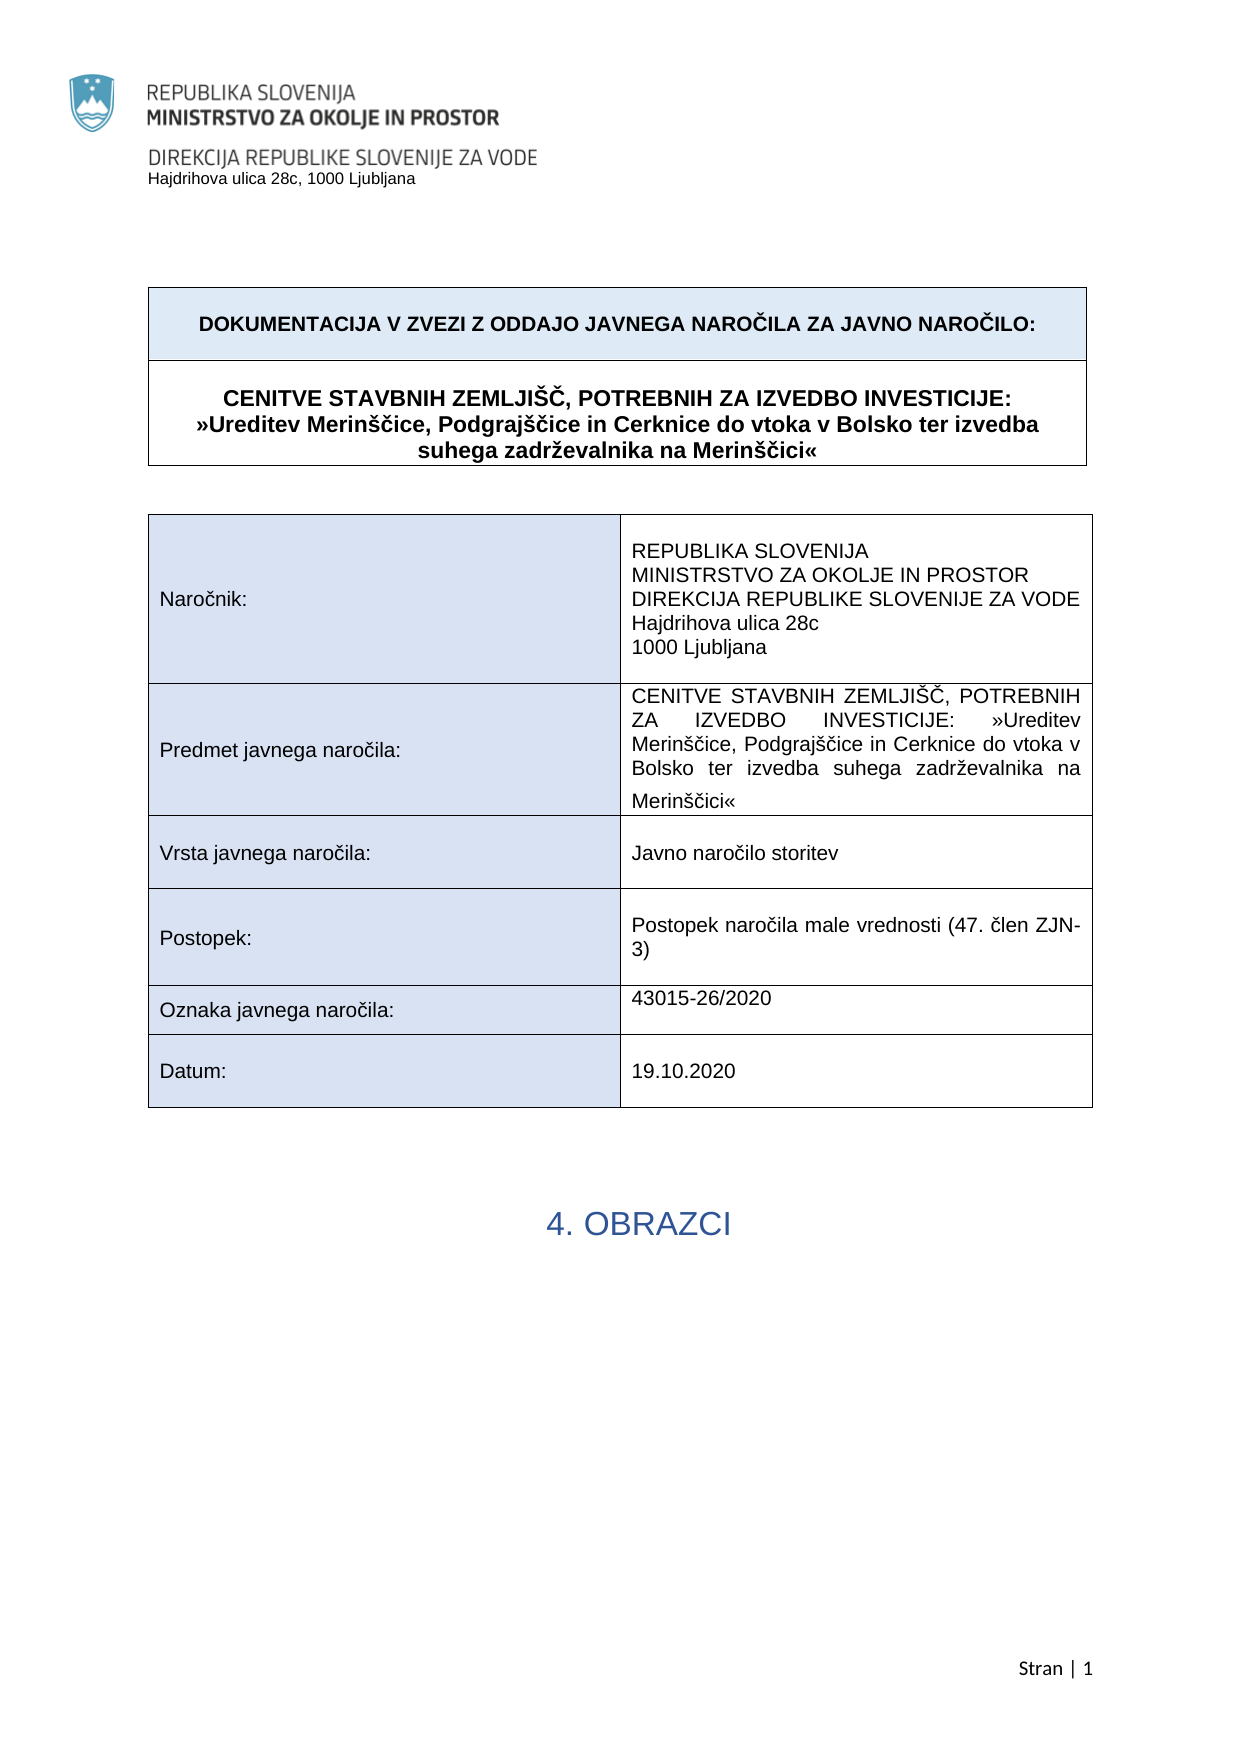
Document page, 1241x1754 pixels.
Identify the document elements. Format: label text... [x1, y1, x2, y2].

picture [147, 73, 537, 169]
table_cell Javno naročilo storitev [621, 816, 1092, 888]
picture [67, 73, 114, 130]
table_cell Oznaka javnega naročila: [149, 986, 620, 1034]
subtitle OBRAZCI [185, 1204, 1093, 1242]
table_cell CENITVE STAVBNIH ZEMLJIŠČ, POTREBNIH ZA IZVEDBO INVESTICIJE: »Ureditev Merinščice, Podgrajščice in Cerknice do vtoka v Bolsko ter izvedba suhega zadrževalnika na Merinščici« [621, 684, 1092, 815]
table_cell Postopek: [149, 889, 620, 985]
table_cell 43015-26/2020 [621, 986, 1092, 1034]
table_header REPUBLIKA SLOVENIJA MINISTRSTVO ZA OKOLJE IN PROSTOR DIREKCIJA REPUBLIKE SLOVENIJE ZA VODE Hajdrihova ulica 28c 1000 Ljubljana [621, 515, 1092, 683]
table_cell Predmet javnega naročila: [149, 684, 620, 815]
table_cell Vrsta javnega naročila: [149, 816, 620, 888]
table_header DOKUMENTACIJA V ZVEZI Z ODDAJO JAVNEGA NAROČILA ZA JAVNO NAROČILO: [149, 288, 1086, 359]
table_cell Postopek naročila male vrednosti (47. člen ZJN-3) [621, 889, 1092, 985]
table_cell CENITVE STAVBNIH ZEMLJIŠČ, POTREBNIH ZA IZVEDBO INVESTICIJE: »Ureditev Merinščice, Podgrajščice in Cerknice do vtoka v Bolsko ter izvedba suhega zadrževalnika na Merinščici« [149, 361, 1086, 465]
table_cell 19.10.2020 [621, 1035, 1092, 1107]
table_cell Datum: [149, 1035, 620, 1107]
table_header Naročnik: [149, 515, 620, 683]
